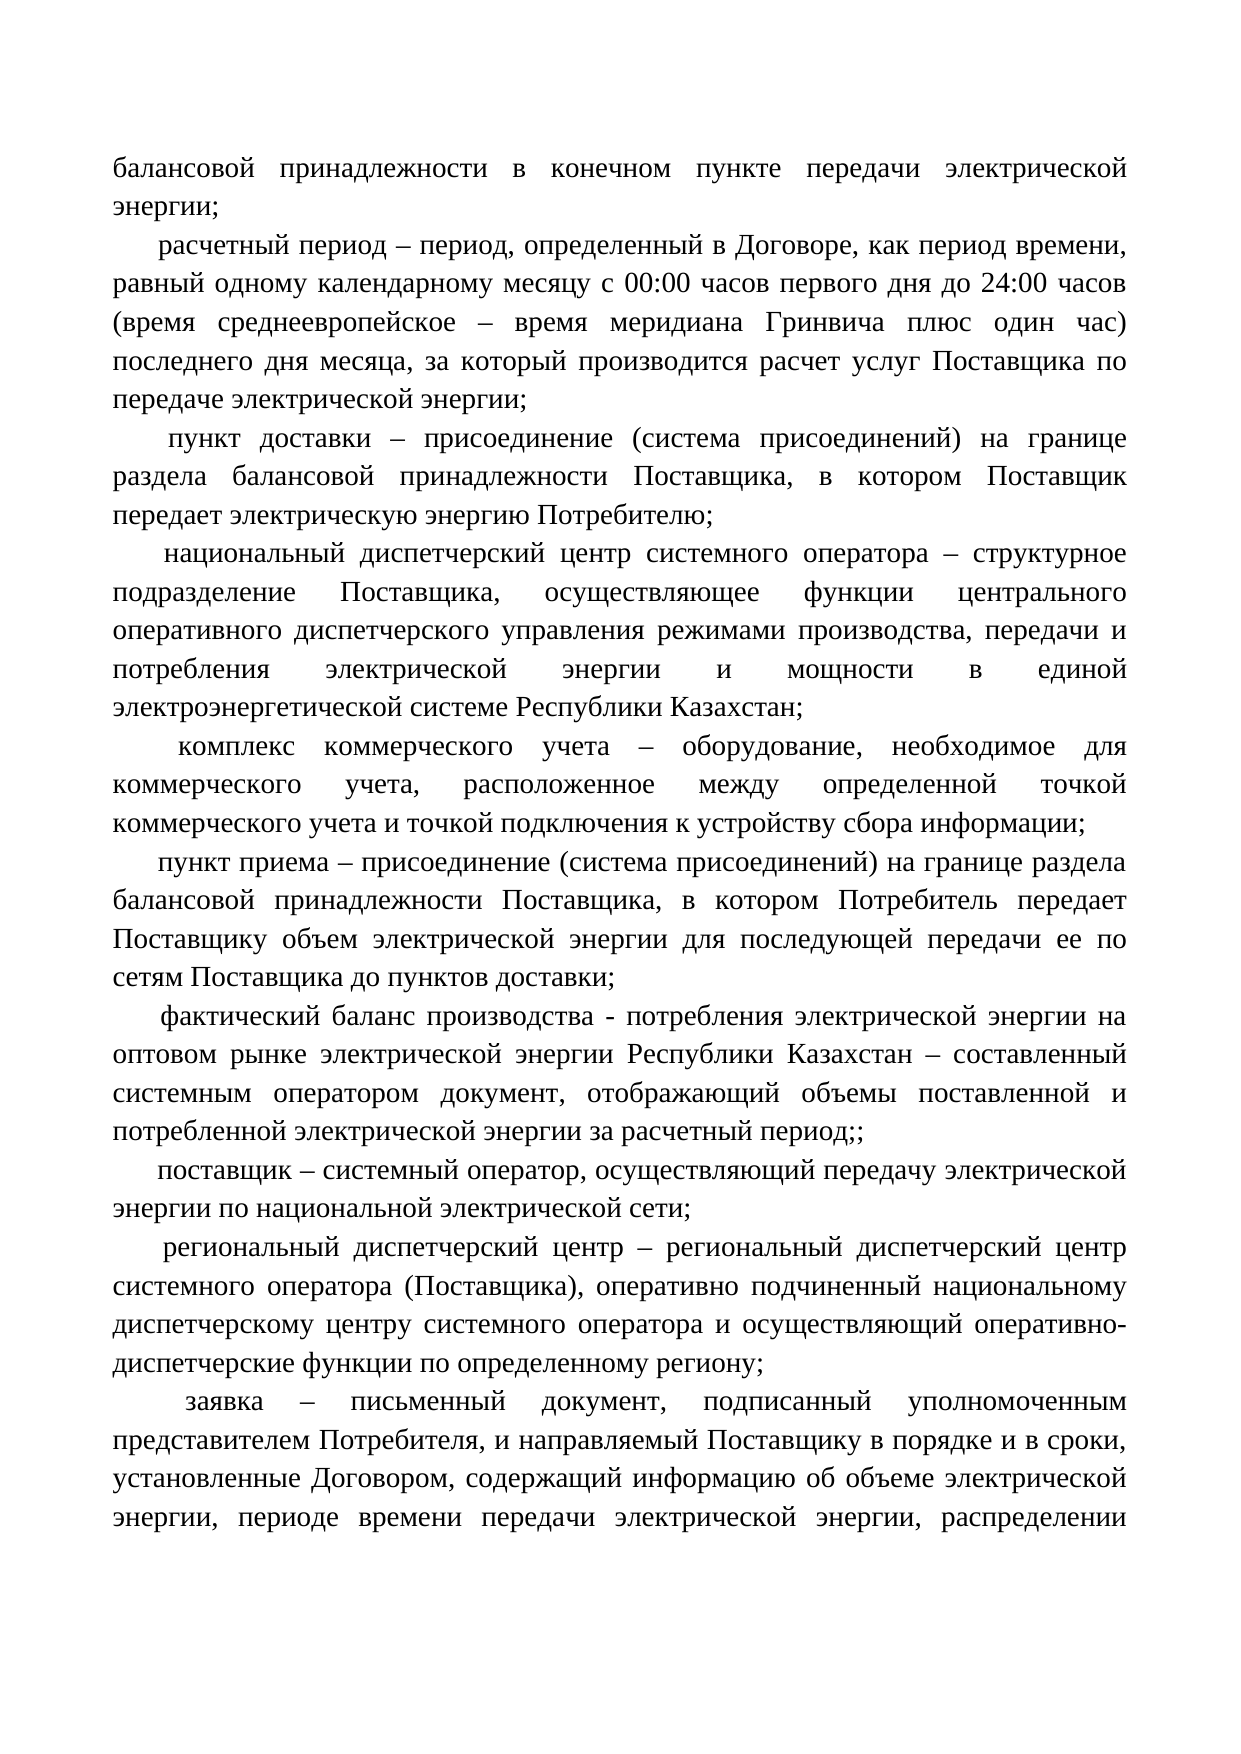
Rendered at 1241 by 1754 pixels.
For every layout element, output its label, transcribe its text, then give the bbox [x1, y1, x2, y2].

text пункт приема – присоединение (система присоединений) на границе раздела балансовой принадлежности Поставщика, в котором Потребитель передает Поставщику объем электрической энергии для последующей передачи ее по сетям Поставщика до пунктов доставки; [112, 844, 1128, 993]
text расчетный период – период, определенный в Договоре, как период времени, равный одному календарному месяцу с 00:00 часов первого дня до 24:00 часов (время среднеевропейское – время меридиана Гринвича плюс один час) последнего дня месяца, за который производится расчет услуг Поставщика по передаче электрической энергии; [112, 227, 1128, 415]
text региональный диспетчерский центр – региональный диспетчерский центр системного оператора (Поставщика), оперативно подчиненный национальному диспетчерскому центру системного оператора и осуществляющий оперативно-диспетчерские функции по определенному региону; [112, 1229, 1128, 1378]
text национальный диспетчерский центр системного оператора – структурное подразделение Поставщика, осуществляющее функции центрального оперативного диспетчерского управления режимами производства, передачи и потребления электрической энергии и мощности в единой электроэнергетической системе Республики Казахстан; [112, 535, 1128, 723]
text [112, 1383, 1128, 1532]
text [112, 150, 1128, 222]
text комплекс коммерческого учета – оборудование, необходимое для коммерческого учета, расположенное между определенной точкой коммерческого учета и точкой подключения к устройству сбора информации; [112, 728, 1128, 839]
text фактический баланс производства - потребления электрической энергии на оптовом рынке электрической энергии Республики Казахстан – составленный системным оператором документ, отображающий объемы поставленной и потребленной электрической энергии за расчетный период;; [112, 998, 1128, 1147]
text поставщик – системный оператор, осуществляющий передачу электрической энергии по национальной электрической сети; [112, 1152, 1128, 1224]
text пункт доставки – присоединение (система присоединений) на границе раздела балансовой принадлежности Поставщика, в котором Поставщик передает электрическую энергию Потребителю; [112, 420, 1128, 530]
